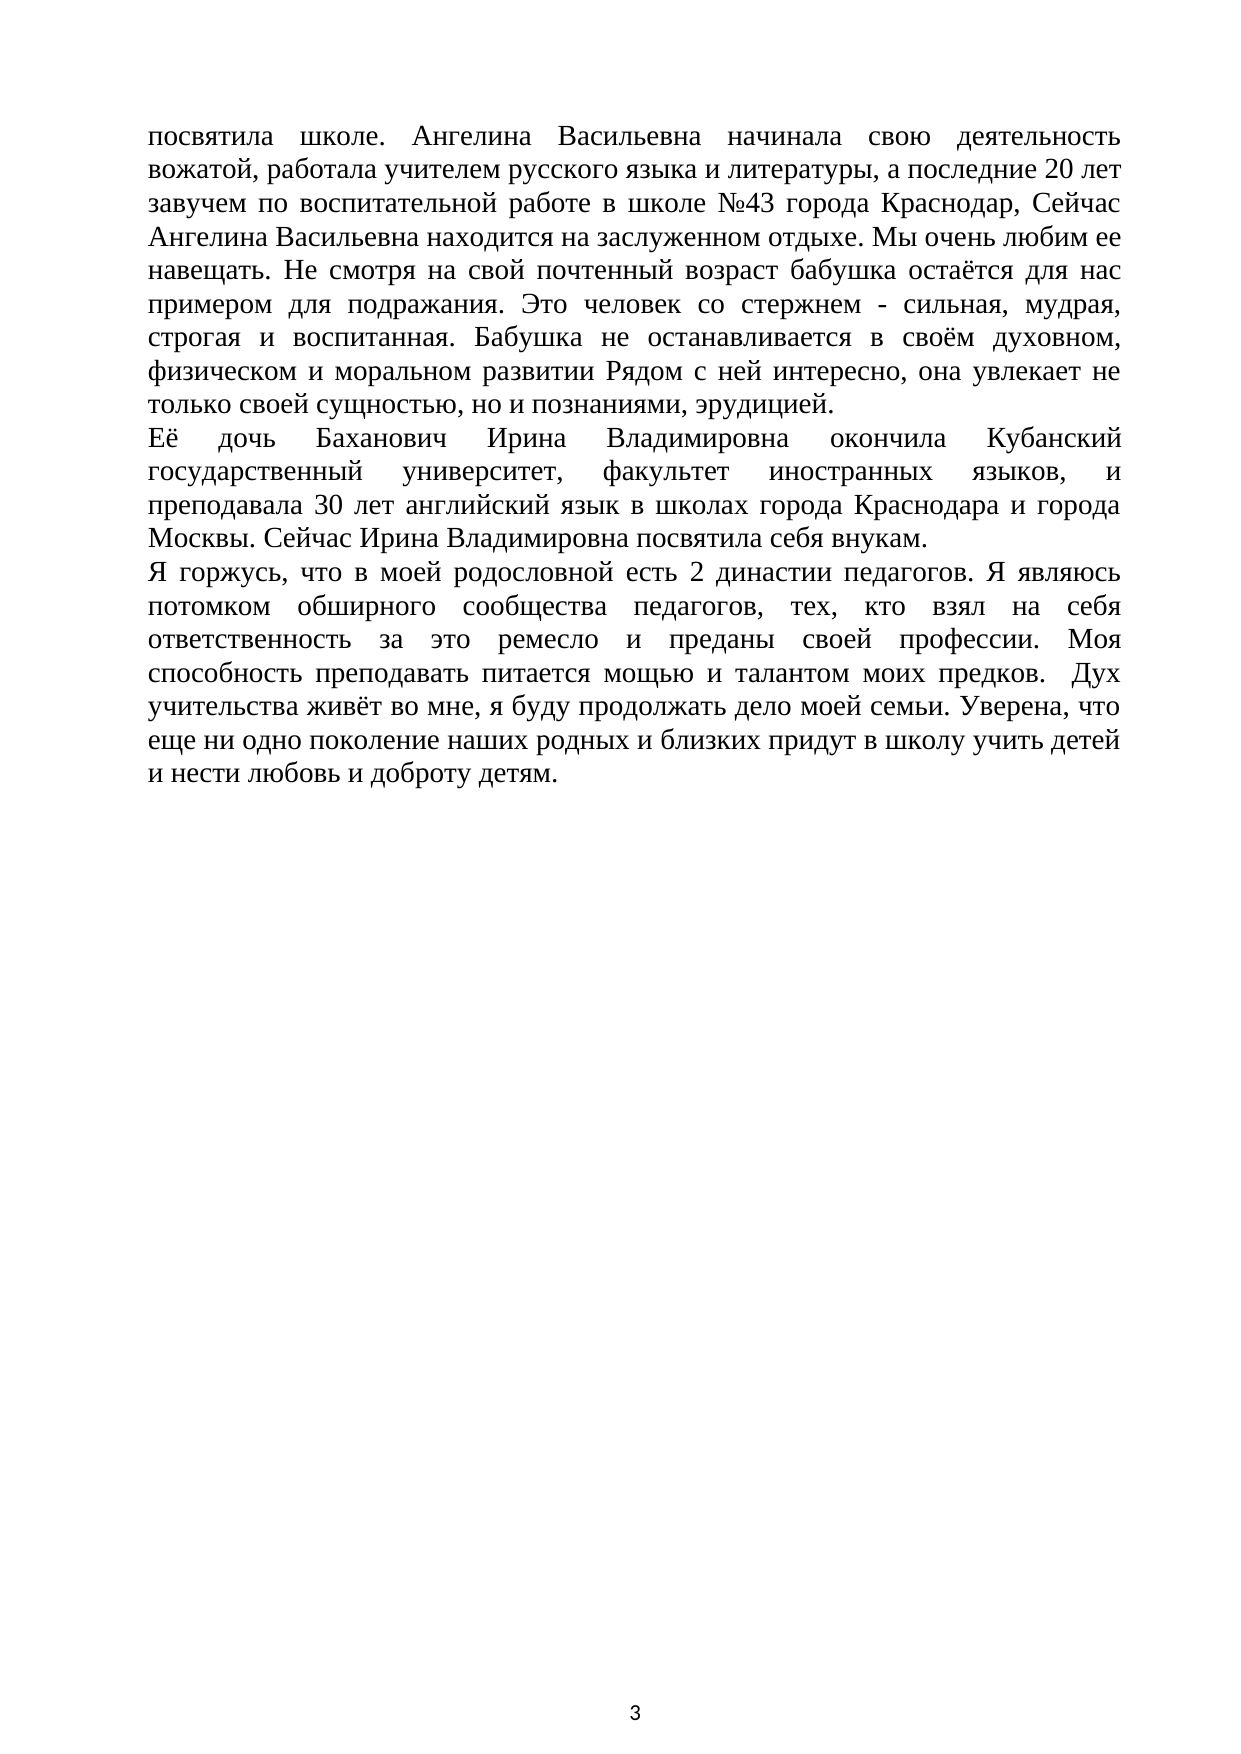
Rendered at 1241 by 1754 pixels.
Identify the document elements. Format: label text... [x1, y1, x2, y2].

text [148, 118, 1122, 420]
text Я горжусь, что в моей родословной есть 2 династии педагогов. Я являюсь потомком обширного сообщества педагогов, тех, кто взял на себя ответственность за это ремесло и преданы своей профессии. Моя способность преподавать питается мощью и талантом моих предков. Дух учительства живёт во мне, я буду продолжать дело моей семьи. Уверена, что еще ни одно поколение наших родных и близких придут в школу учить детей и нести любовь и доброту детям. [148, 554, 1122, 789]
text Её дочь Баханович Ирина Владимировна окончила Кубанский государственный университет, факультет иностранных языков, и преподавала 30 лет английский язык в школах города Краснодара и города Москвы. Сейчас Ирина Владимировна посвятила себя внукам. [148, 420, 1122, 554]
